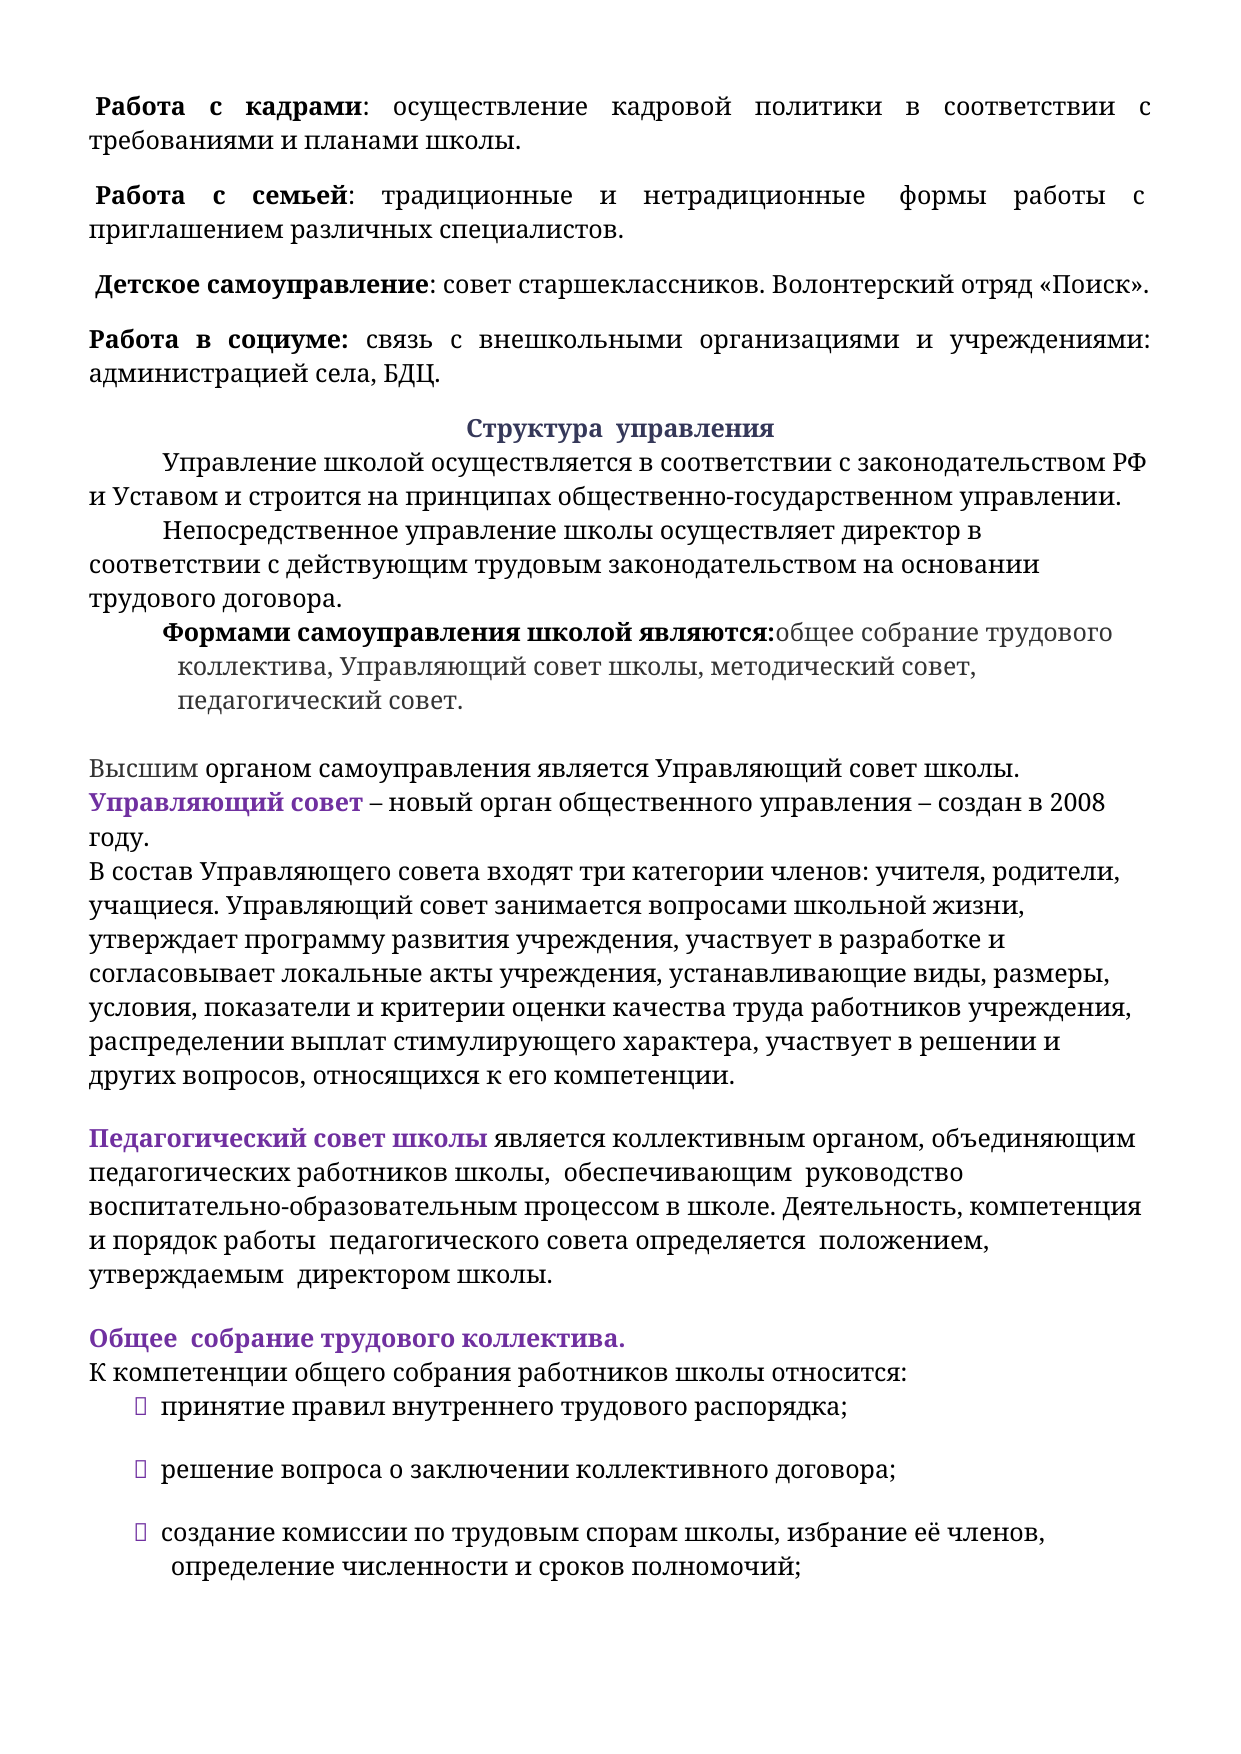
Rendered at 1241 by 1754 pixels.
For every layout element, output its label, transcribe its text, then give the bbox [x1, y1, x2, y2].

text Непосредственное управление школы осуществляет директор в соответствии с действующим трудовым законодательством на основании трудового договора. [89, 513, 1152, 615]
text Управление школой осуществляется в соответствии с законодательством РФ и Уставом и строится на принципах общественно-государственном управлении. [89, 444, 1152, 513]
text В состав Управляющего совета входят три категории членов: учителя, родители, учащиеся. Управляющий совет занимается вопросами школьной жизни, утверждает программу развития учреждения, участвует в разработке и согласовывает локальные акты учреждения, устанавливающие виды, размеры, условия, показатели и критерии оценки качества труда работников учреждения, распределении выплат стимулирующего характера, участвует в решении и других вопросов, относящихся к его компетенции. [89, 853, 1152, 1092]
text  создание комиссии по трудовым спорам школы, избрание её членов, определение численности и сроков полномочий; [133, 1515, 1152, 1583]
text Высшим органом самоуправления является Управляющий совет школы. [89, 751, 1152, 785]
text Формами самоуправления школой являются:общее собрание трудового коллектива, Управляющий совет школы, методический совет, педагогический совет. [162, 615, 1152, 717]
text Педагогический совет школы является коллективным органом, объединяющим педагогических работников школы, обеспечивающим руководство воспитательно-образовательным процессом в школе. Деятельность, компетенция и порядок работы педагогического совета определяется положением, утверждаемым директором школы. [89, 1121, 1152, 1291]
text  решение вопроса о заключении коллективного договора; [133, 1452, 1152, 1486]
text Общее собрание трудового коллектива. [89, 1320, 1152, 1354]
text Структура управления [89, 410, 1152, 444]
text Работа в социуме: связь с внешкольными организациями и учреждениями: администрацией села, БДЦ. [89, 321, 1152, 389]
text  принятие правил внутреннего трудового распорядка; [133, 1388, 1152, 1422]
text Детское самоуправление: совет старшеклассников. Волонтерский отряд «Поиск». [89, 267, 1152, 301]
text Управляющий совет – новый орган общественного управления – создан в 2008 году. [89, 785, 1152, 853]
text К компетенции общего собрания работников школы относится: [89, 1354, 1152, 1388]
text Работа с семьей: традиционные и нетрадиционные формы работы с приглашением различных специалистов. [89, 178, 1152, 246]
text Работа с кадрами: осуществление кадровой политики в соответствии с требованиями и планами школы. [89, 89, 1152, 157]
